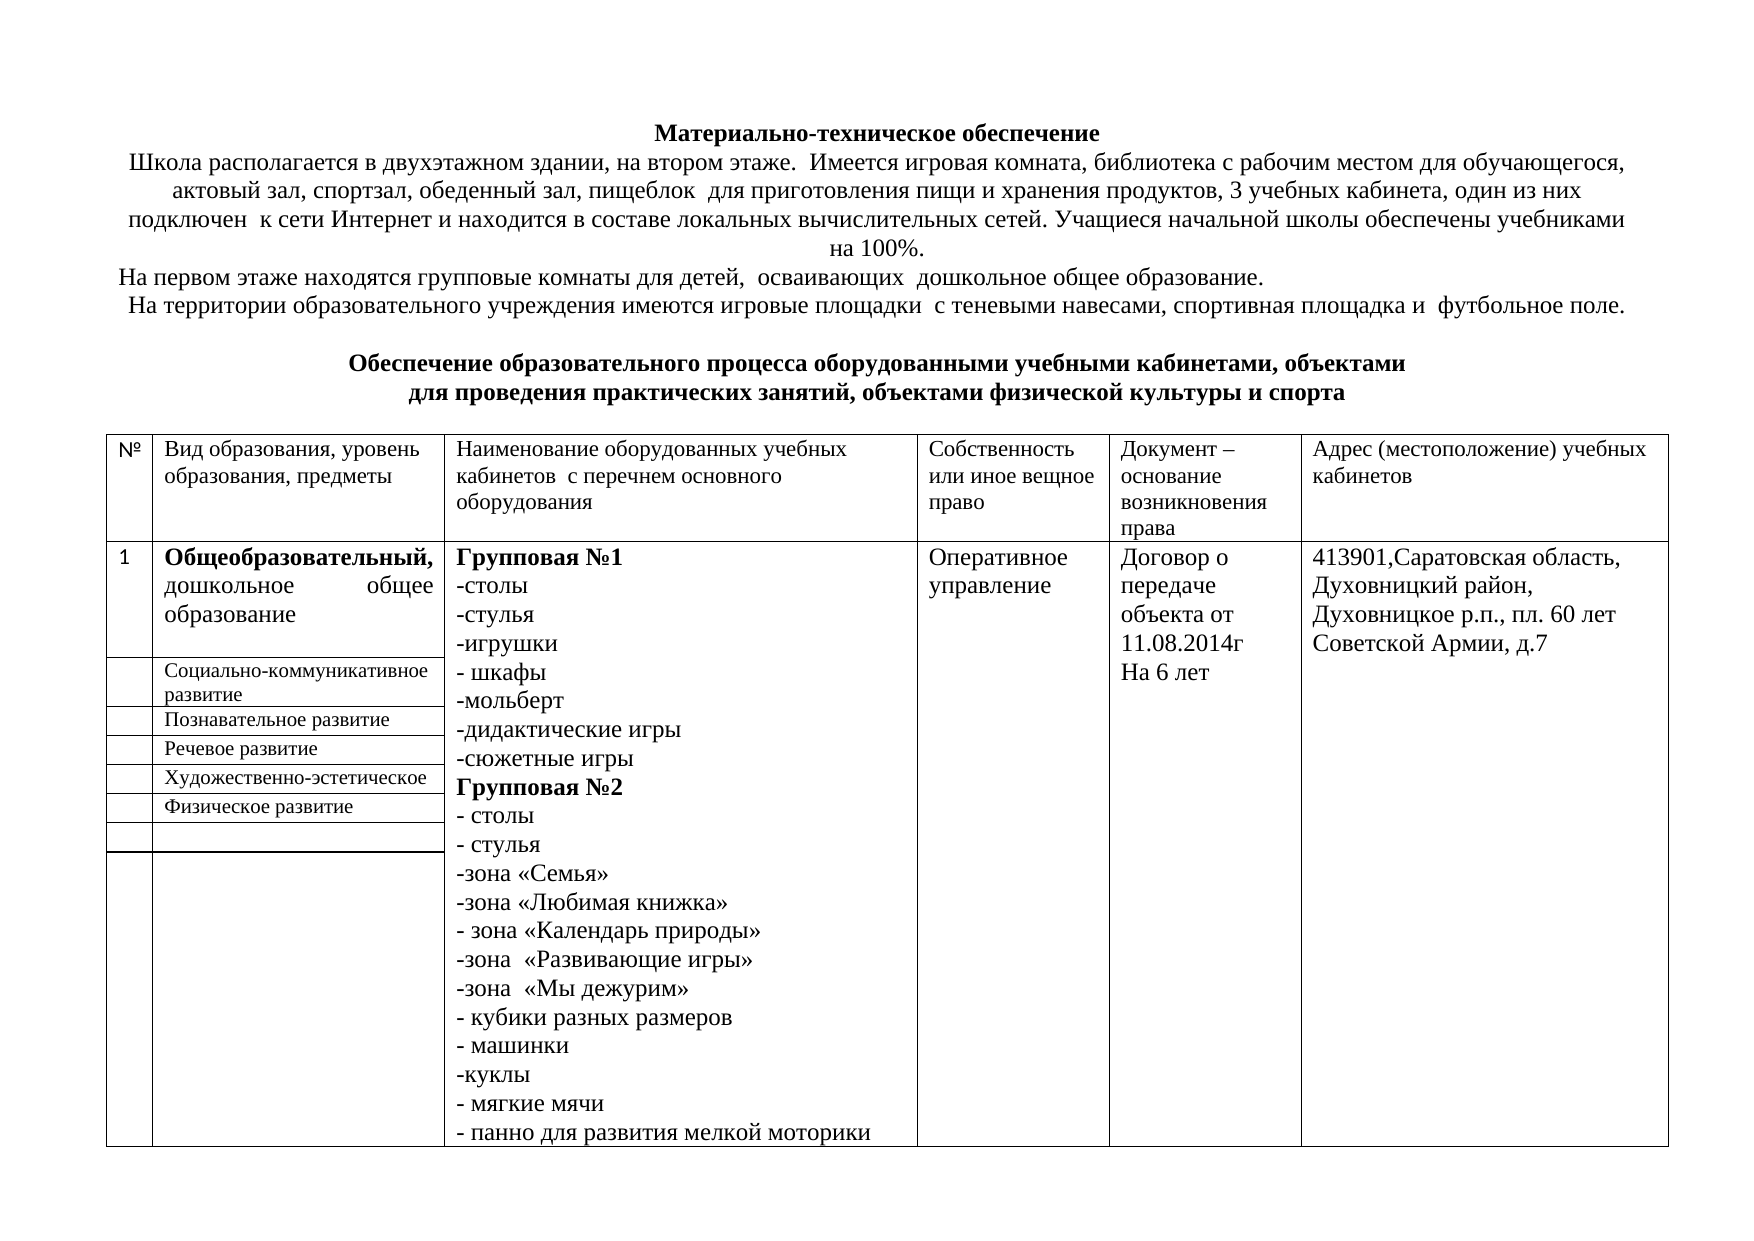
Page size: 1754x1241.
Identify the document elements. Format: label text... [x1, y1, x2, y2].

table_cell 1 [107, 542, 152, 657]
text Материально-техническое обеспечение [118, 118, 1636, 147]
table_cell [107, 658, 152, 706]
table_cell [153, 853, 444, 1146]
table_cell Групповая №1 -столы -стулья -игрушки - шкафы -мольберт -дидактические игры -сюжетные игры Групповая №2 - столы - стулья -зона «Семья» -зона «Любимая книжка» - зона «Календарь природы» -зона «Развивающие игры» -зона «Мы дежурим» - кубики разных размеров - машинки -куклы - мягкие мячи - панно для развития мелкой моторики руки - касса букв - рабочий стенд -развивающее лото -наглядно-дидактические пособия к каждой образовательной области - дорожка здоровья -музыкальный центр Спортивный зал Актовый зал [445, 542, 917, 1146]
text Школа располагается в двухэтажном здании, на втором этаже. Имеется игровая комната, библиотека с рабочим местом для обучающегося, актовый зал, спортзал, обеденный зал, пищеблок для приготовления пищи и хранения продуктов, 3 учебных кабинета, один из них подключен к сети Интернет и находится в составе локальных вычислительных сетей. Учащиеся начальной школы обеспечены учебниками на 100%. [118, 147, 1636, 262]
table_cell Художественно-эстетическое [153, 765, 444, 793]
table_header Наименование оборудованных учебных кабинетов с перечнем основного оборудования [445, 435, 917, 541]
text На первом этаже находятся групповые комнаты для детей, осваивающих дошкольное общее образование. [118, 262, 1636, 291]
table_cell Общеобразовательный, дошкольное общее образование [153, 542, 444, 657]
table_cell Познавательное развитие [153, 707, 444, 735]
text На территории образовательного учреждения имеются игровые площадки с теневыми навесами, спортивная площадка и футбольное поле. [118, 291, 1636, 319]
table_header Адрес (местоположение) учебных кабинетов [1302, 435, 1668, 541]
text Обеспечение образовательного процесса оборудованными учебными кабинетами, объектами [118, 348, 1636, 377]
table_cell [107, 853, 152, 1146]
table_cell Оперативное управление [918, 542, 1109, 1146]
table_header Документ – основание возникновения права [1110, 435, 1301, 541]
table_cell [107, 765, 152, 793]
table_cell 413901,Саратовская область, Духовницкий район, Духовницкое р.п., пл. 60 лет Советской Армии, д.7 [1302, 542, 1668, 1146]
table_cell [107, 707, 152, 735]
table_cell Физическое развитие [153, 794, 444, 822]
table_cell Социально-коммуникативное развитие [153, 658, 444, 706]
table_cell [107, 794, 152, 822]
text для проведения практических занятий, объектами физической культуры и спорта [118, 377, 1636, 406]
table_header Вид образования, уровень образования, предметы [153, 435, 444, 541]
table_cell [153, 823, 444, 851]
table_header № [107, 435, 152, 541]
table_cell [107, 823, 152, 851]
table_cell [107, 736, 152, 764]
table_cell Договор о передаче объекта от 11.08.2014г На 6 лет [1110, 542, 1301, 1146]
table_header Собственность или иное вещное право [918, 435, 1109, 541]
table_cell Речевое развитие [153, 736, 444, 764]
